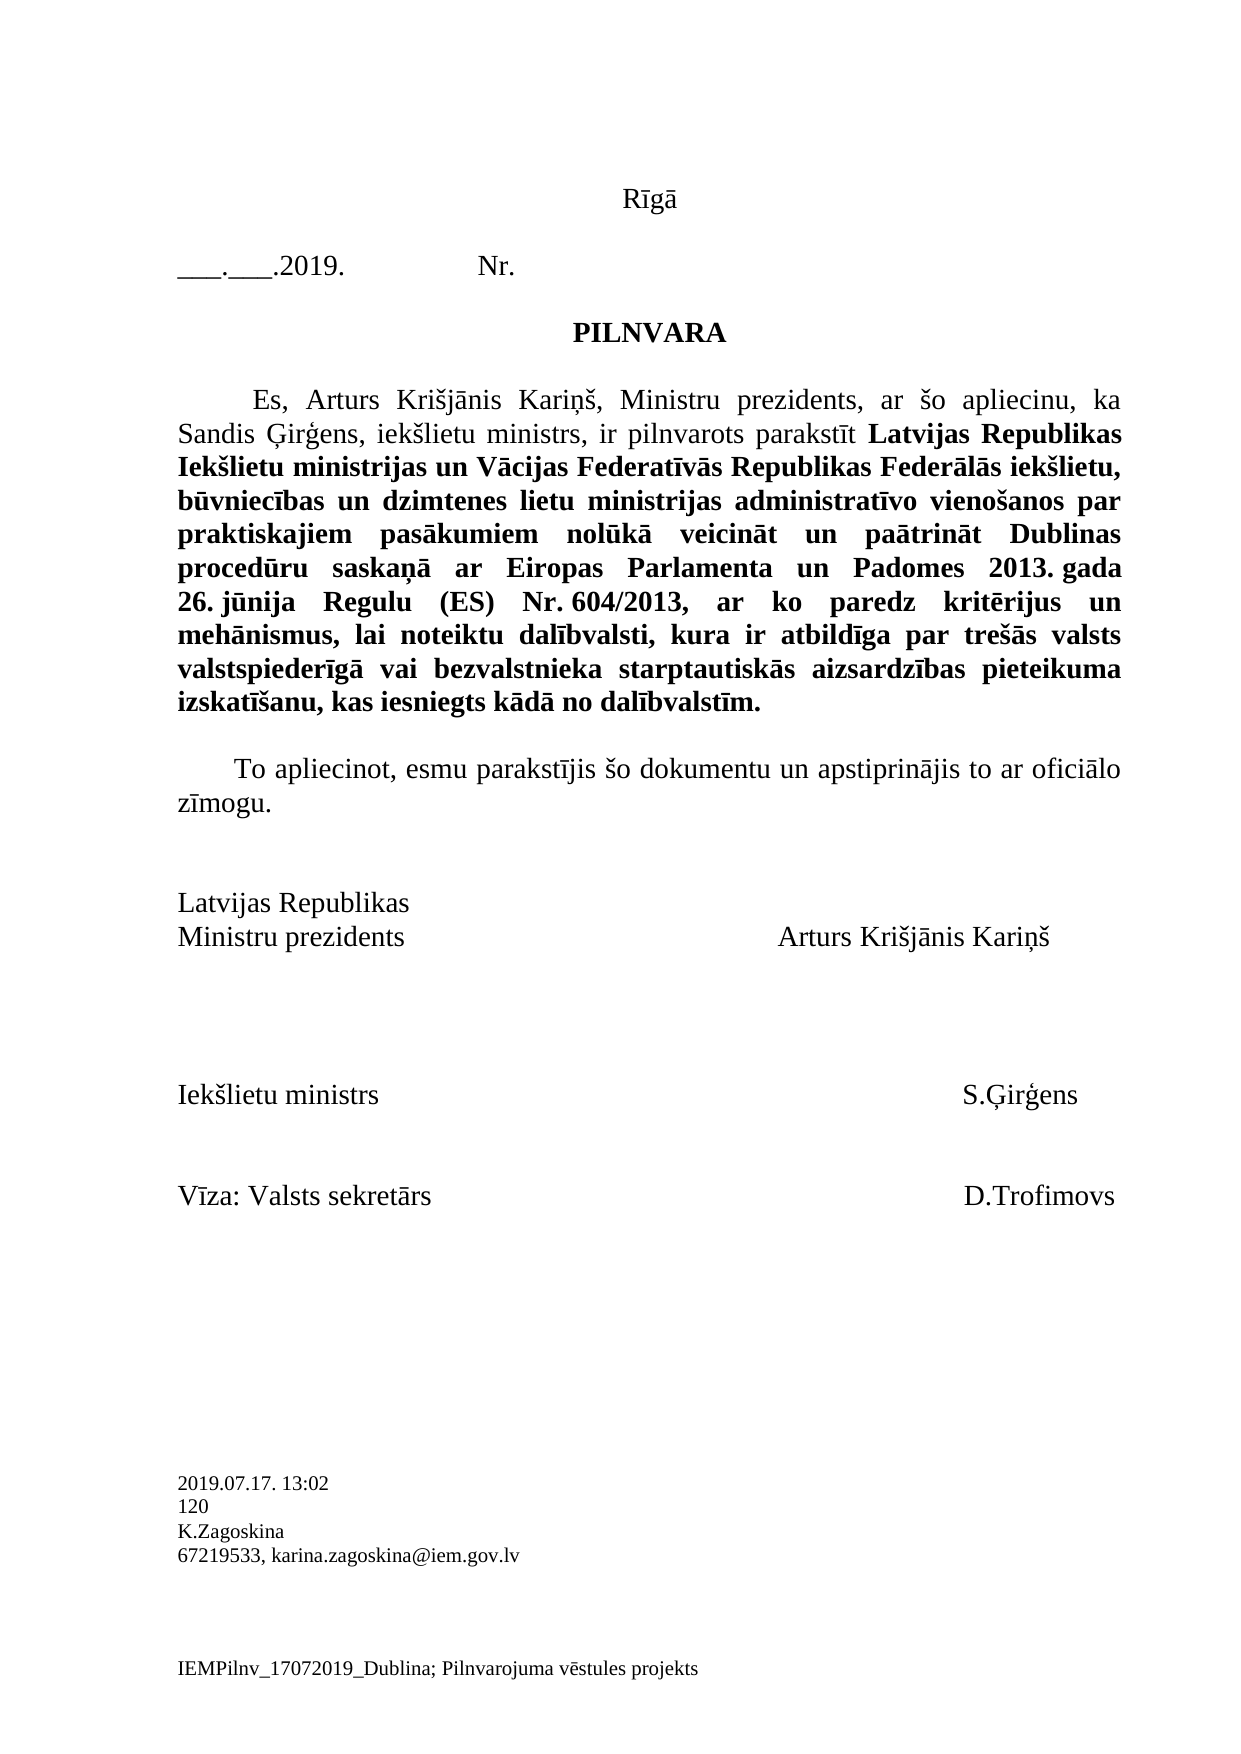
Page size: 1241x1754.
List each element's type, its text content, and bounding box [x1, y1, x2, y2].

text 2019.07.17. 13:02 [177, 1470, 1122, 1494]
text Iekšlietu ministrs S.Ģirģens [177, 1077, 1122, 1111]
text Es, Arturs Krišjānis Kariņš, Ministru prezidents, ar šo apliecinu, ka Sandis Ģirģens, iekšlietu ministrs, ir pilnvarots parakstīt Latvijas Republikas Iekšlietu ministrijas un Vācijas Federatīvās Republikas Federālās iekšlietu, būvniecības un dzimtenes lietu ministrijas administratīvo vienošanos par praktiskajiem pasākumiem nolūkā veicināt un paātrināt Dublinas procedūru saskaņā ar Eiropas Parlamenta un Padomes 2013. gada 26. jūnija Regulu (ES) Nr. 604/2013, ar ko paredz kritērijus un mehānismus, lai noteiktu dalībvalsti, kura ir atbildīga par trešās valsts valstspiederīgā vai bezvalstnieka starptautiskās aizsardzības pieteikuma izskatīšanu, kas iesniegts kādā no dalībvalstīm. [177, 382, 1122, 718]
text Vīza: Valsts sekretārs D.Trofimovs [177, 1178, 1122, 1212]
text 120 [177, 1494, 1122, 1518]
text 67219533, karina.zagoskina@iem.gov.lv [177, 1543, 1122, 1567]
text ___.___.2019. Nr. [177, 248, 1122, 282]
text Latvijas Republikas [177, 886, 1122, 919]
text Ministru prezidents Arturs Krišjānis Kariņš [177, 919, 1122, 953]
text PILNVARA [177, 315, 1122, 349]
text K.Zagoskina [177, 1518, 1122, 1543]
text To apliecinot, esmu parakstījis šo dokumentu un apstiprinājis to ar oficiālo zīmogu. [177, 751, 1122, 818]
text Rīgā [177, 181, 1122, 215]
